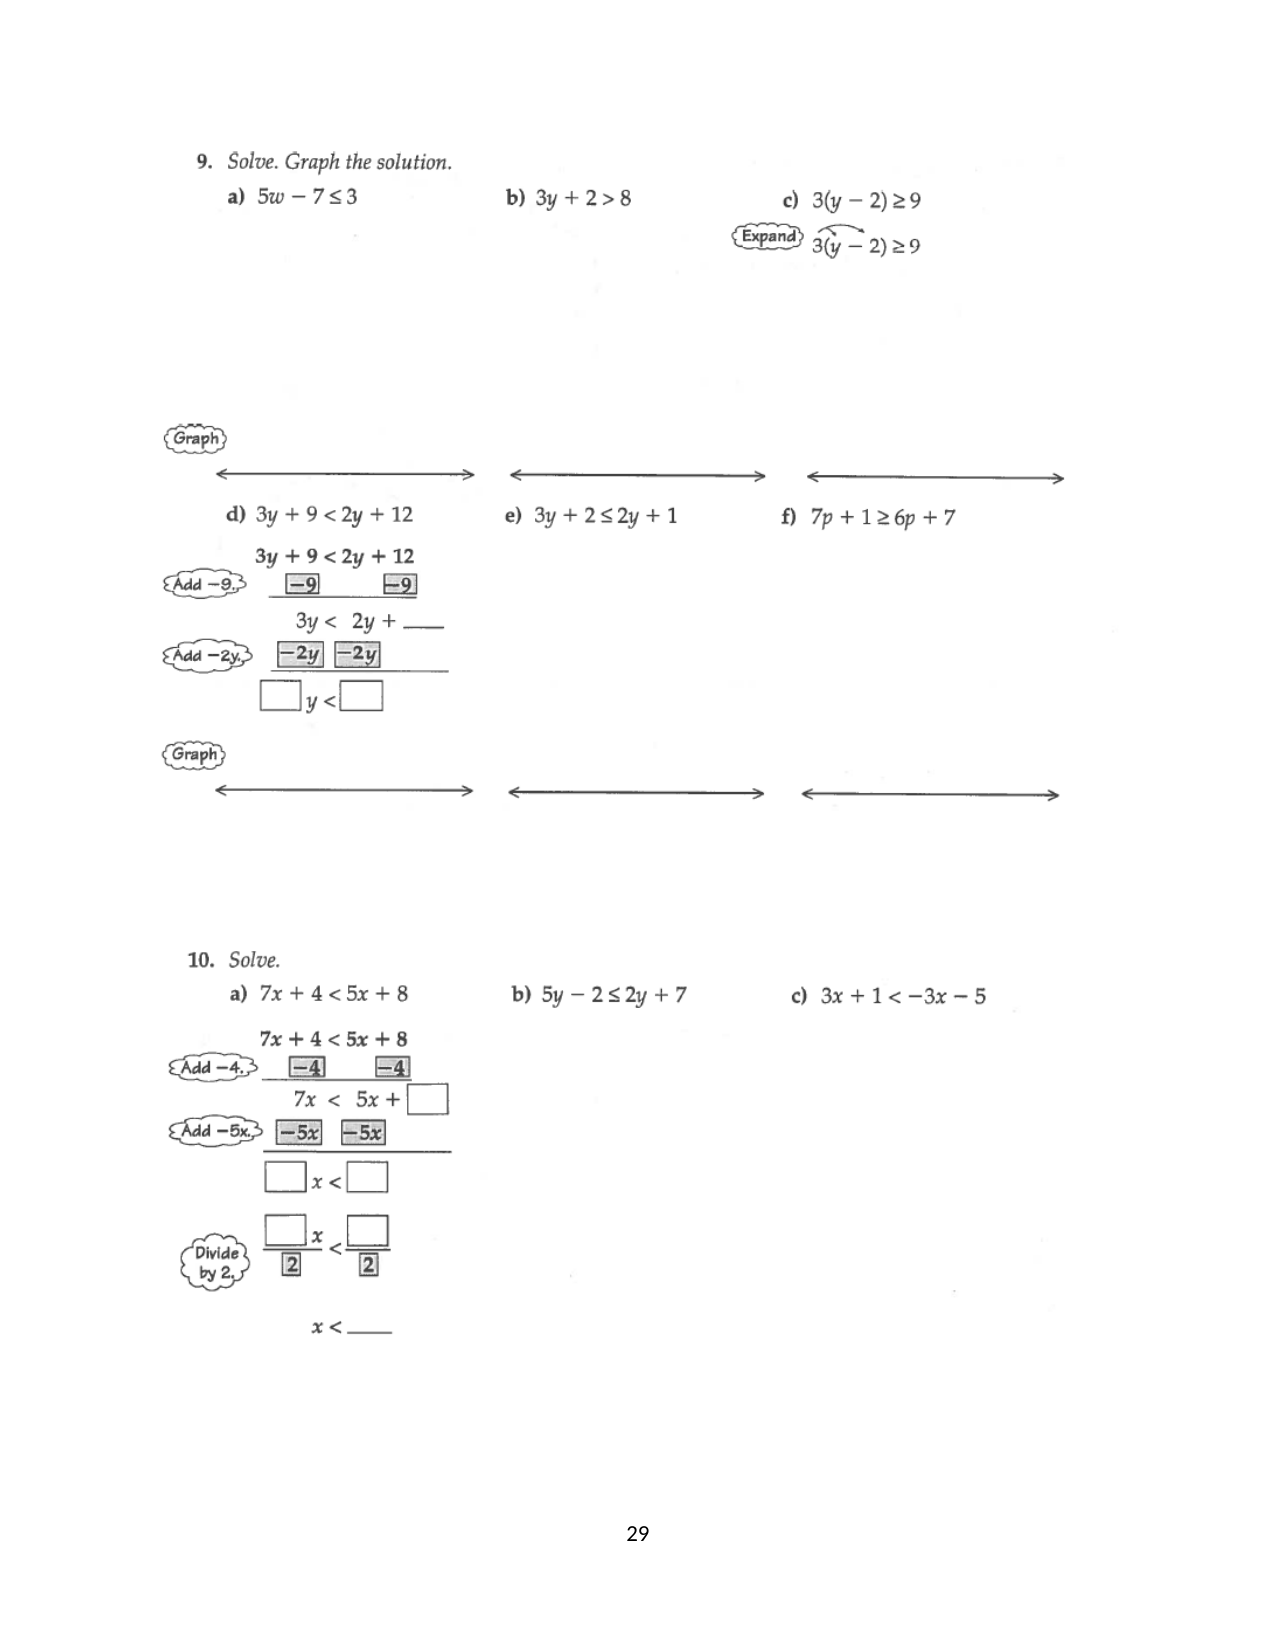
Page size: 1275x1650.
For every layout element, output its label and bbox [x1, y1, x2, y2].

picture [150, 943, 1125, 1353]
picture [150, 150, 1125, 813]
